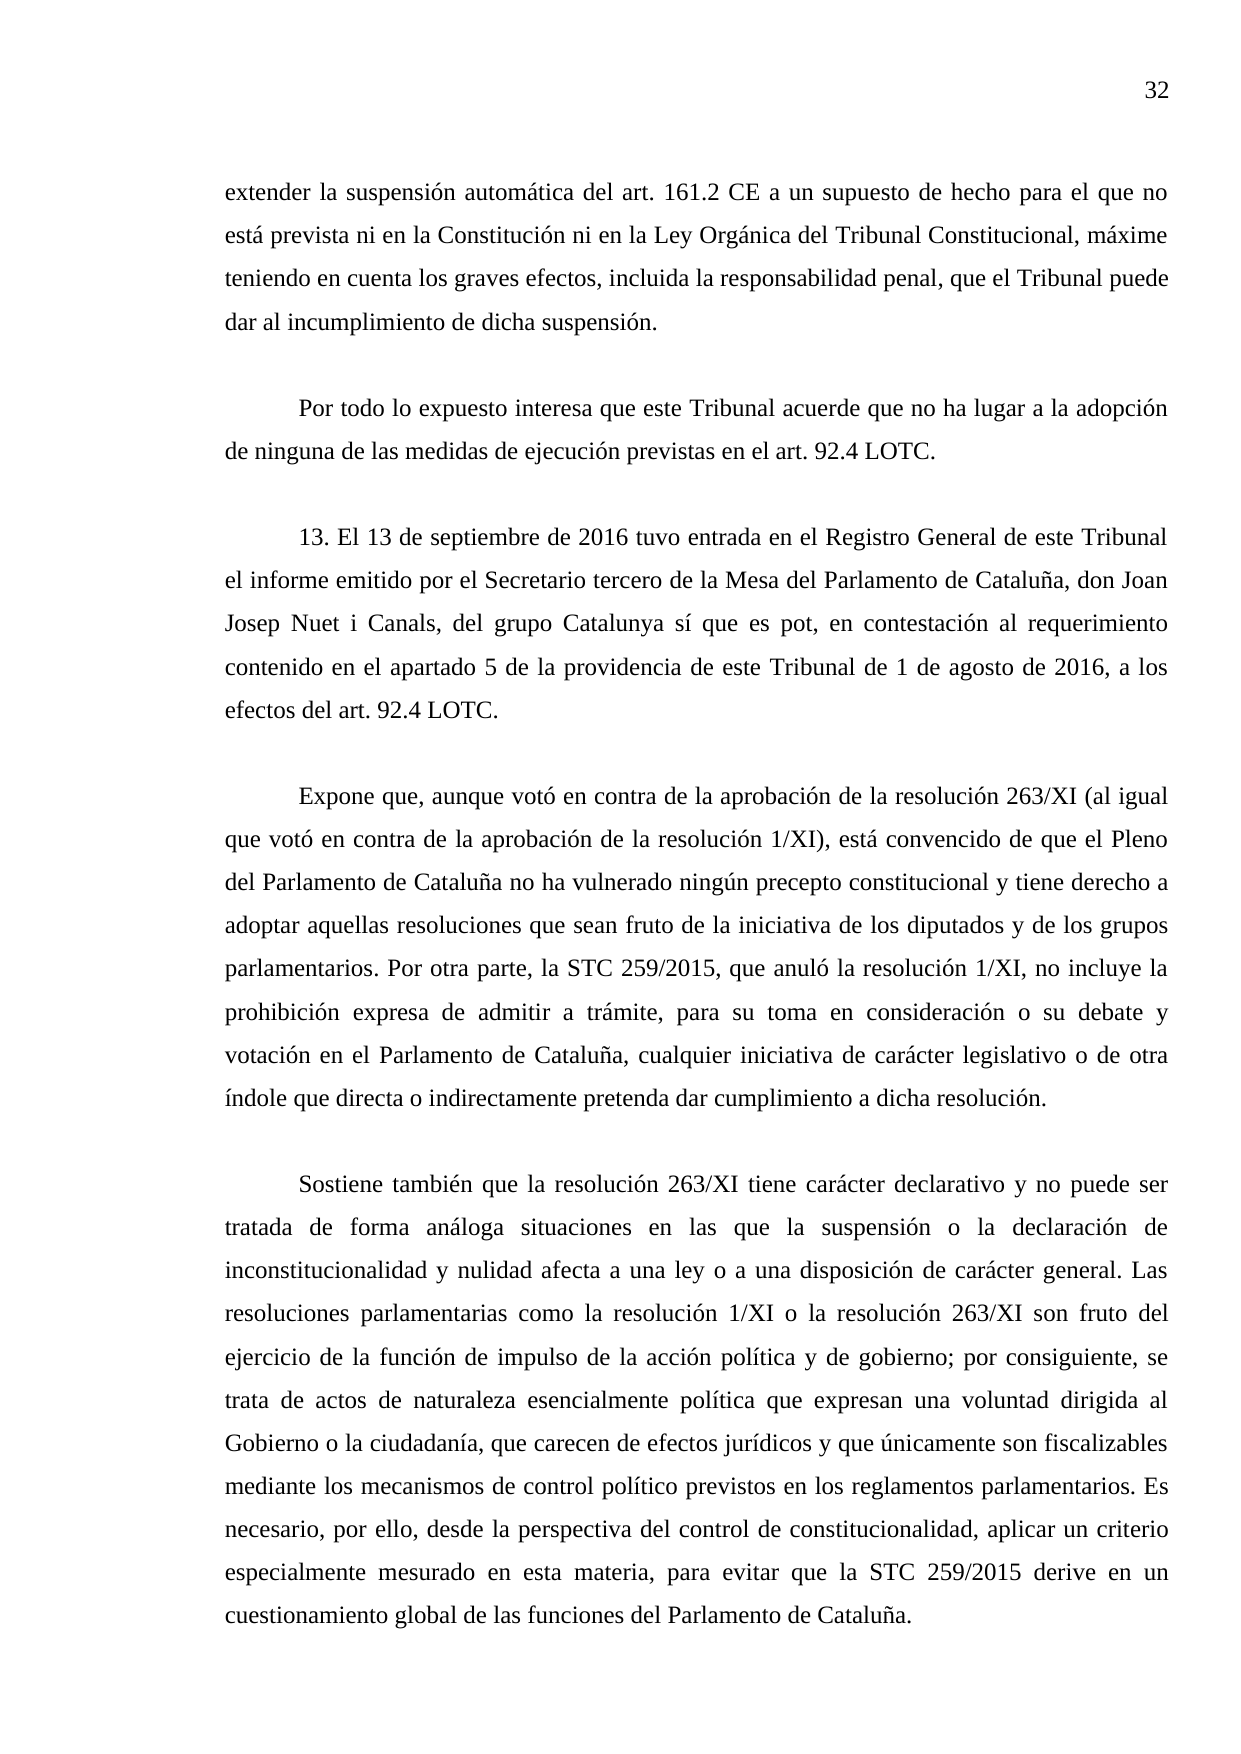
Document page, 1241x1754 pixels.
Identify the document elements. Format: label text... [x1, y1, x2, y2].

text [224, 177, 1169, 335]
text Sostiene también que la resolución 263/XI tiene carácter declarativo y no puede ser tratada de forma análoga situaciones en las que la suspensión o la declaración de inconstitucionalidad y nulidad afecta a una ley o a una disposición de carácter general. Las resoluciones parlamentarias como la resolución 1/XI o la resolución 263/XI son fruto del ejercicio de la función de impulso de la acción política y de gobierno; por consiguiente, se trata de actos de naturaleza esencialmente política que expresan una voluntad dirigida al Gobierno o la ciudadanía, que carecen de efectos jurídicos y que únicamente son fiscalizables mediante los mecanismos de control político previstos en los reglamentos parlamentarios. Es necesario, por ello, desde la perspectiva del control de constitucionalidad, aplicar un criterio especialmente mesurado en esta materia, para evitar que la STC 259/2015 derive en un cuestionamiento global de las funciones del Parlamento de Cataluña. [224, 1169, 1169, 1629]
text Expone que, aunque votó en contra de la aprobación de la resolución 263/XI (al igual que votó en contra de la aprobación de la resolución 1/XI), está convencido de que el Pleno del Parlamento de Cataluña no ha vulnerado ningún precepto constitucional y tiene derecho a adoptar aquellas resoluciones que sean fruto de la iniciativa de los diputados y de los grupos parlamentarios. Por otra parte, la STC 259/2015, que anuló la resolución 1/XI, no incluye la prohibición expresa de admitir a trámite, para su toma en consideración o su debate y votación en el Parlamento de Cataluña, cualquier iniciativa de carácter legislativo o de otra índole que directa o indirectamente pretenda dar cumplimiento a dicha resolución. [224, 781, 1169, 1112]
text 13. El 13 de septiembre de 2016 tuvo entrada en el Registro General de este Tribunal el informe emitido por el Secretario tercero de la Mesa del Parlamento de Cataluña, don Joan Josep Nuet i Canals, del grupo Catalunya sí que es pot, en contestación al requerimiento contenido en el apartado 5 de la providencia de este Tribunal de 1 de agosto de 2016, a los efectos del art. 92.4 LOTC. [224, 522, 1169, 723]
text Por todo lo expuesto interesa que este Tribunal acuerde que no ha lugar a la adopción de ninguna de las medidas de ejecución previstas en el art. 92.4 LOTC. [224, 393, 1169, 465]
